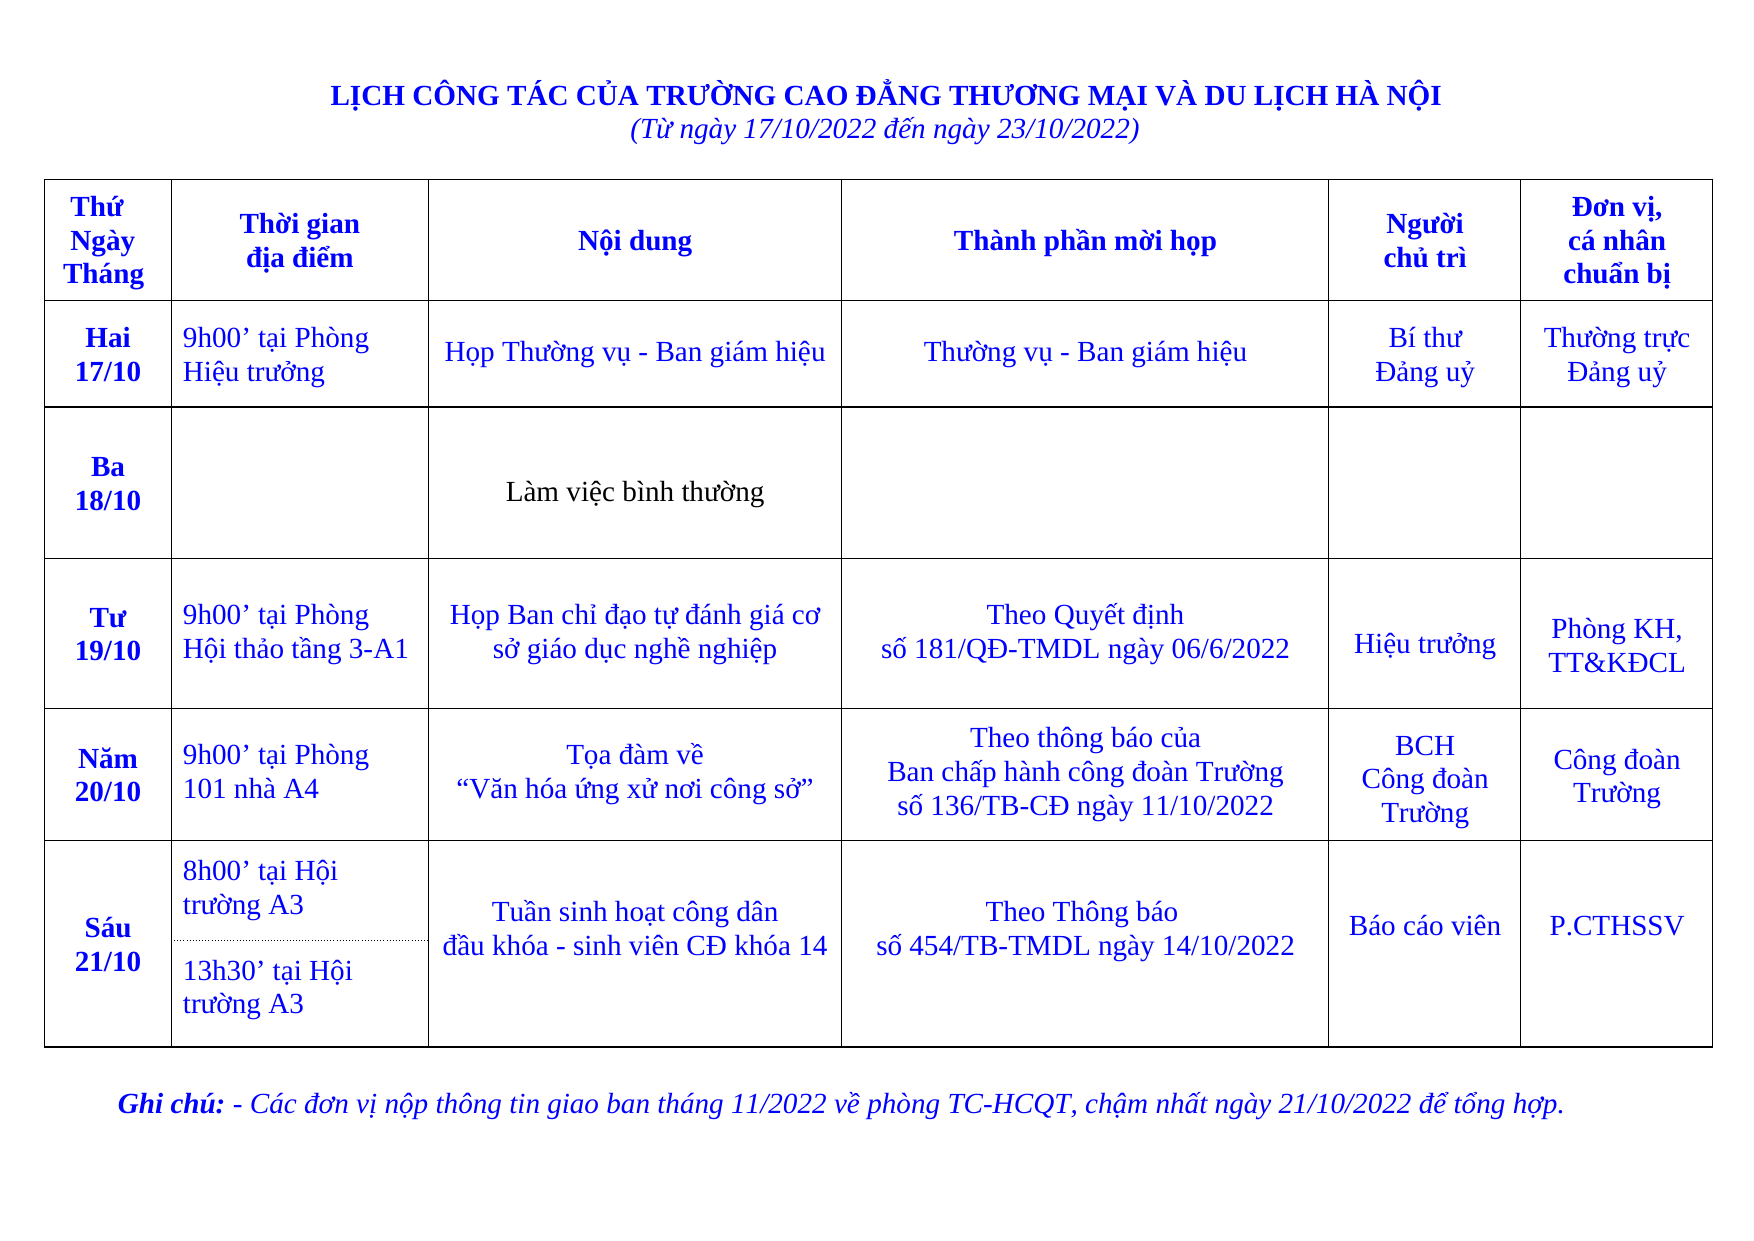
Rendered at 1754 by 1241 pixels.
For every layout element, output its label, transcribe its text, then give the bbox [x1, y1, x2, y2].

table_cell Ba 18/10 [45, 408, 171, 558]
table_cell 9h00’ tại Phòng Hiệu trưởng [172, 301, 428, 406]
table_cell Họp Ban chỉ đạo tự đánh giá cơ sở giáo dục nghề nghiệp [429, 559, 841, 707]
table_cell 13h30’ tại Hội trường A3 [172, 940, 428, 1046]
table_cell [842, 408, 1328, 558]
table_cell Sáu 21/10 [45, 841, 171, 1046]
table_header Thành phần mời họp [842, 180, 1328, 300]
table_cell [1329, 408, 1520, 558]
table_cell Thường trực Đảng uỷ [1521, 301, 1712, 406]
table_cell P.CTHSSV [1521, 841, 1712, 1046]
table_cell Năm 20/10 [45, 709, 171, 840]
table_cell 9h00’ tại Phòng Hội thảo tầng 3-A1 [172, 559, 428, 707]
table_cell Họp Thường vụ - Ban giám hiệu [429, 301, 841, 406]
table_cell Làm việc bình thường [429, 408, 841, 558]
table_cell Thường vụ - Ban giám hiệu [842, 301, 1328, 406]
table_cell Hiệu trưởng [1329, 559, 1520, 707]
table_cell [172, 408, 428, 558]
table_header Đơn vị, cá nhân chuẩn bị [1521, 180, 1712, 300]
table_cell Tuần sinh hoạt công dân đầu khóa - sinh viên CĐ khóa 14 [429, 841, 841, 1046]
table_cell Báo cáo viên [1329, 841, 1520, 1046]
table_header Nội dung [429, 180, 841, 300]
table_header Thứ Ngày Tháng [45, 180, 171, 300]
table_cell Tọa đàm về “Văn hóa ứng xử nơi công sở” [429, 709, 841, 840]
table_cell [1521, 408, 1712, 558]
text Ghi chú: - Các đơn vị nộp thông tin giao ban tháng 11/2022 về phòng TC-HCQT, chậm nhất ngày 21/10/2022 để tổng hợp. [74, 1086, 1698, 1119]
table_cell Hai 17/10 [45, 301, 171, 406]
table_cell BCH Công đoàn Trường [1329, 709, 1520, 840]
text (Từ ngày 17/10/2022 đến ngày 23/10/2022) [74, 111, 1698, 145]
table_cell Phòng KH, TT&KĐCL [1521, 559, 1712, 707]
table_cell Công đoàn Trường [1521, 709, 1712, 840]
table_cell Theo Quyết định số 181/QĐ-TMDL ngày 06/6/2022 [842, 559, 1328, 707]
table_cell 8h00’ tại Hội trường A3 [172, 841, 428, 940]
table_cell Tư 19/10 [45, 559, 171, 707]
table_cell Theo thông báo của Ban chấp hành công đoàn Trường số 136/TB-CĐ ngày 11/10/2022 [842, 709, 1328, 840]
text LỊCH CÔNG TÁC CỦA TRƯỜNG CAO ĐẲNG THƯƠNG MẠI VÀ DU LỊCH HÀ NỘI [74, 78, 1698, 111]
table_cell Bí thư Đảng uỷ [1329, 301, 1520, 406]
table_cell Theo Thông báo số 454/TB-TMDL ngày 14/10/2022 [842, 841, 1328, 1046]
table_header Thời gian địa điểm [172, 180, 428, 300]
table_header Người chủ trì [1329, 180, 1520, 300]
table_cell 9h00’ tại Phòng 101 nhà A4 [172, 709, 428, 840]
